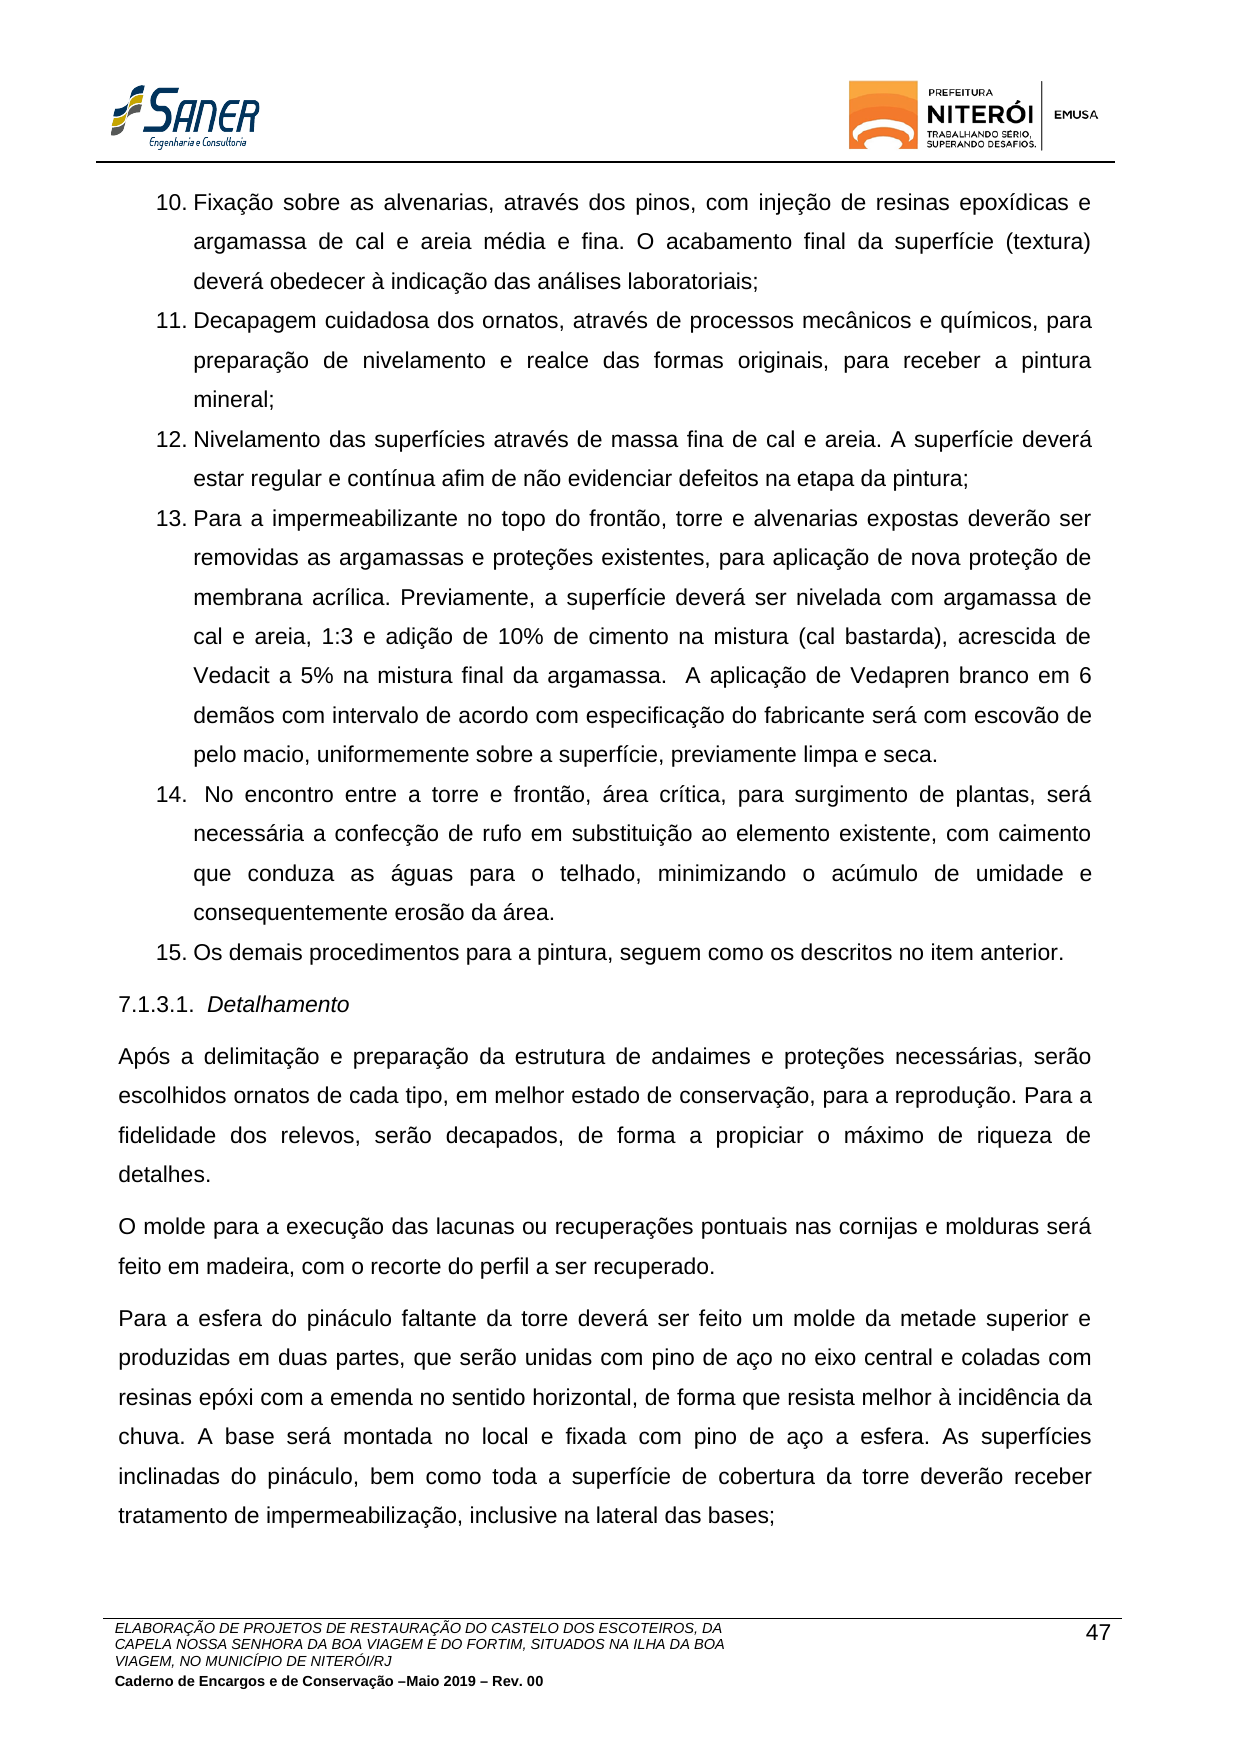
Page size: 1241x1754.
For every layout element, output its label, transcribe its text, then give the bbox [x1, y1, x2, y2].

list No encontro entre a torre e frontão, área crítica, para surgimento de plantas, será necessária a confecção de rufo em substituição ao elemento existente, com caimento que conduza as águas para o telhado, minimizando o acúmulo de umidade e consequentemente erosão da área. [156, 781, 1093, 926]
picture [111, 85, 260, 150]
list Os demais procedimentos para a pintura, seguem como os descritos no item anterior. [156, 939, 1093, 965]
list Para a impermeabilizante no topo do frontão, torre e alvenarias expostas deverão ser removidas as argamassas e proteções existentes, para aplicação de nova proteção de membrana acrílica. Previamente, a superfície deverá ser nivelada com argamassa de cal e areia, 1:3 e adição de 10% de cimento na mistura (cal bastarda), acrescida de Vedacit a 5% na mistura final da argamassa. A aplicação de Vedapren branco em 6 demãos com intervalo de acordo com especificação do fabricante será com escovão de pelo macio, uniformemente sobre a superfície, previamente limpa e seca. [156, 504, 1093, 768]
text Após a delimitação e preparação da estrutura de andaimes e proteções necessárias, serão escolhidos ornatos de cada tipo, em melhor estado de conservação, para a reprodução. Para a fidelidade dos relevos, serão decapados, de forma a propiciar o máximo de riqueza de detalhes. [118, 1043, 1093, 1188]
list Nivelamento das superfícies através de massa fina de cal e areia. A superfície deverá estar regular e contínua afim de não evidenciar defeitos na etapa da pintura; [156, 426, 1093, 491]
list Fixação sobre as alvenarias, através dos pinos, com injeção de resinas epoxídicas e argamassa de cal e areia média e fina. O acabamento final da superfície (textura) deverá obedecer à indicação das análises laboratoriais; [156, 189, 1093, 294]
subtitle Detalhamento [118, 991, 1093, 1017]
text O molde para a execução das lacunas ou recuperações pontuais nas cornijas e molduras será feito em madeira, com o recorte do perfil a ser recuperado. [118, 1213, 1093, 1279]
list Decapagem cuidadosa dos ornatos, através de processos mecânicos e químicos, para preparação de nivelamento e realce das formas originais, para receber a pintura mineral; [156, 307, 1093, 412]
text Para a esfera do pináculo faltante da torre deverá ser feito um molde da metade superior e produzidas em duas partes, que serão unidas com pino de aço no eixo central e coladas com resinas epóxi com a emenda no sentido horizontal, de forma que resista melhor à incidência da chuva. A base será montada no local e fixada com pino de aço a esfera. As superfícies inclinadas do pináculo, bem como toda a superfície de cobertura da torre deverão receber tratamento de impermeabilização, inclusive na lateral das bases; [118, 1305, 1093, 1528]
